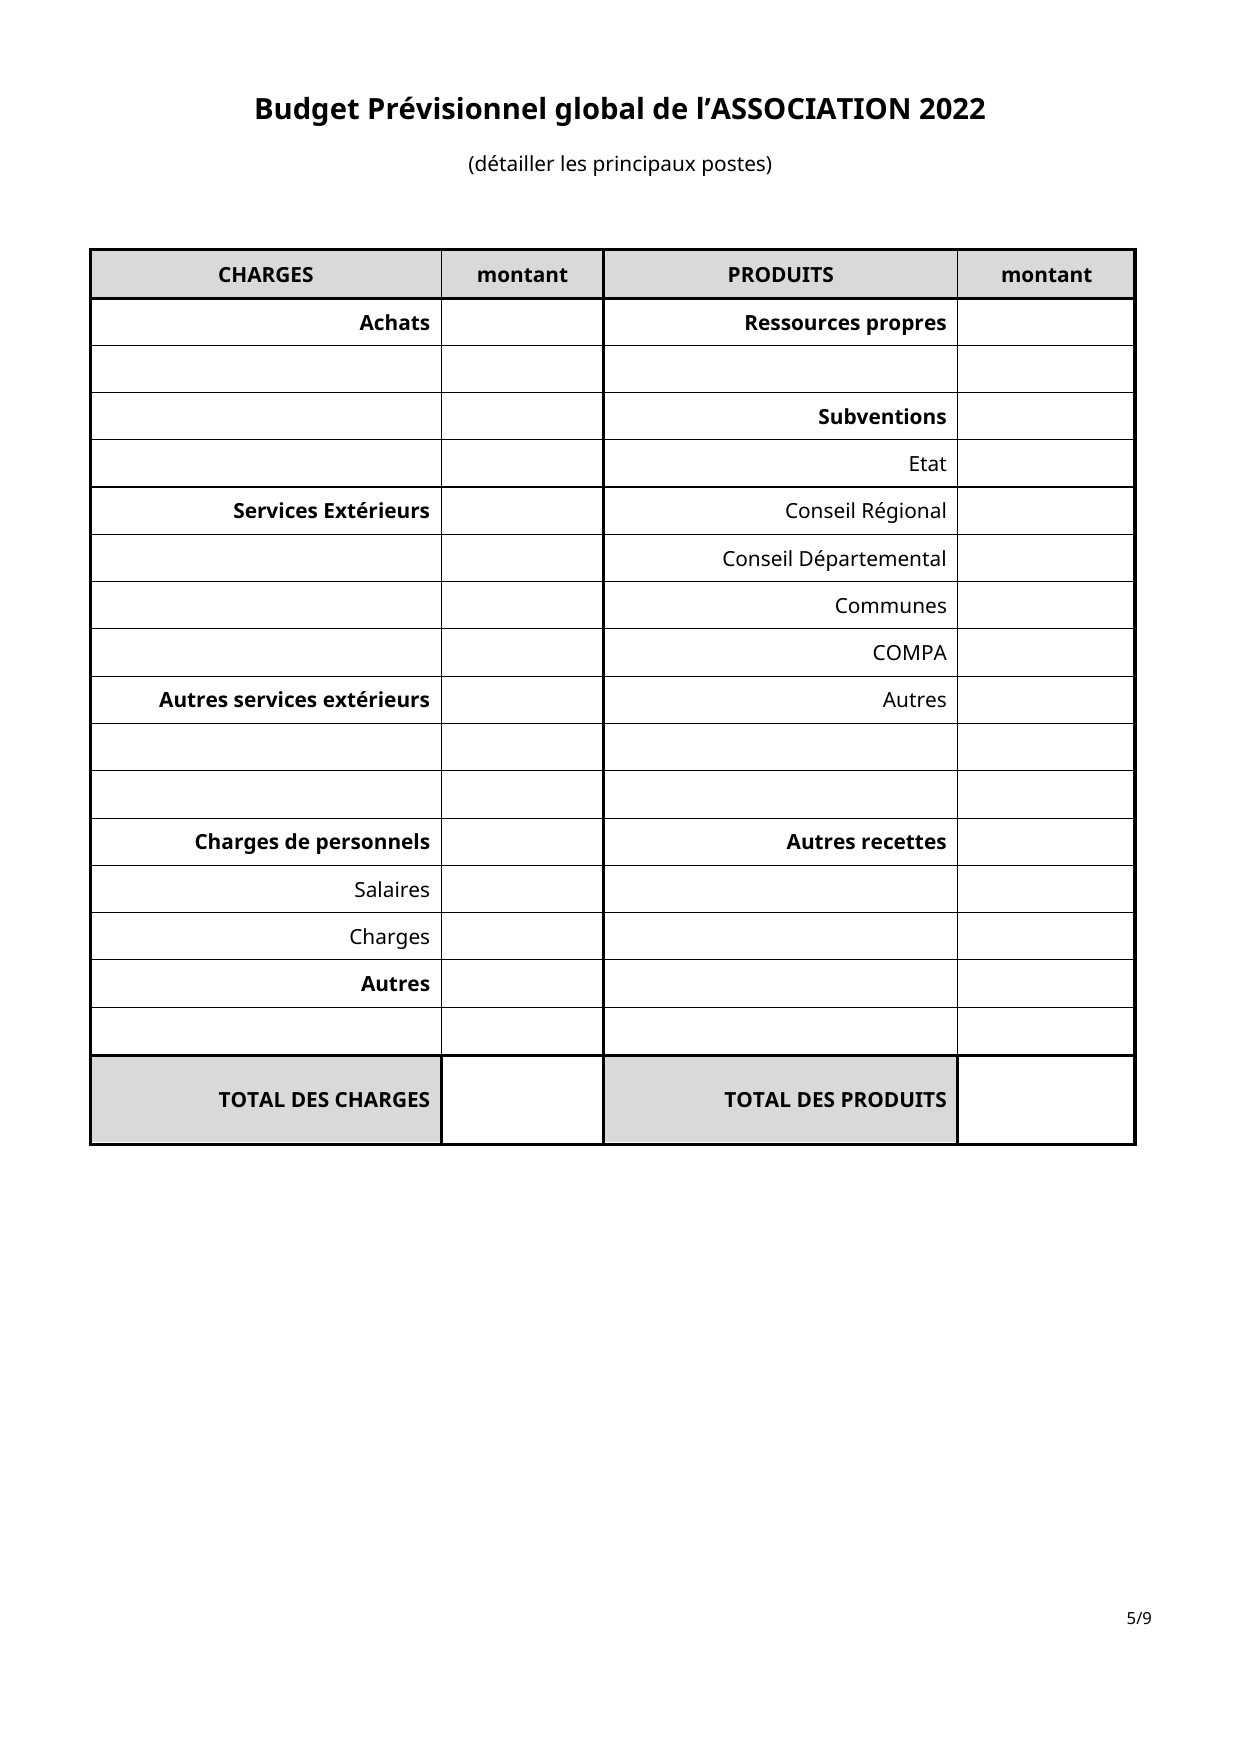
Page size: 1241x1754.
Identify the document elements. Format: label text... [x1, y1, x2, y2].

table_header CHARGES [92, 251, 441, 297]
table_cell [442, 960, 602, 1007]
table_cell Autres [605, 677, 957, 723]
table_cell [442, 440, 602, 486]
table_cell [605, 1008, 957, 1054]
table_cell [92, 771, 441, 817]
table_cell [442, 346, 602, 392]
table_cell [442, 866, 602, 912]
table_header montant [958, 251, 1133, 297]
table_cell [442, 300, 602, 344]
table_cell [92, 1008, 441, 1054]
table_cell Services Extérieurs [92, 488, 441, 534]
table_cell [605, 960, 957, 1007]
table_cell [442, 771, 602, 817]
table_cell Autres services extérieurs [92, 677, 441, 723]
table_cell Autres [92, 960, 441, 1007]
table_cell [958, 913, 1133, 959]
table_cell [958, 677, 1133, 723]
table_cell [958, 393, 1133, 439]
table_cell [959, 1057, 1133, 1142]
text (détailler les principaux postes) [89, 149, 1152, 178]
text Budget Prévisionnel global de l’ASSOCIATION 2022 [89, 89, 1152, 128]
table_cell [605, 346, 957, 392]
table_cell Autres recettes [605, 819, 957, 865]
table_cell [92, 535, 441, 581]
table_cell [92, 724, 441, 770]
table_cell [958, 582, 1133, 628]
table_cell [958, 440, 1133, 486]
table_cell [605, 866, 957, 912]
table_cell [605, 771, 957, 817]
table_header montant [442, 251, 602, 297]
table_cell [442, 488, 602, 534]
table_cell [92, 440, 441, 486]
table_cell [442, 393, 602, 439]
table_cell [958, 346, 1133, 392]
table_cell TOTAL DES CHARGES [92, 1057, 440, 1142]
table_cell [958, 724, 1133, 770]
table_cell [605, 913, 957, 959]
table_cell [958, 771, 1133, 817]
table_cell [958, 300, 1133, 344]
table_cell [605, 724, 957, 770]
table_cell Communes [605, 582, 957, 628]
table_cell Conseil Départemental [605, 535, 957, 581]
table_cell [443, 1057, 602, 1142]
table_cell Salaires [92, 866, 441, 912]
table_cell [958, 488, 1133, 534]
table_cell Conseil Régional [605, 488, 957, 534]
table_cell [92, 582, 441, 628]
table_cell [442, 819, 602, 865]
table_cell [958, 1008, 1133, 1054]
table_cell [958, 819, 1133, 865]
table_cell [442, 1008, 602, 1054]
table_cell Charges [92, 913, 441, 959]
table_cell COMPA [605, 629, 957, 676]
table_cell [442, 582, 602, 628]
table_cell Subventions [605, 393, 957, 439]
table_cell Achats [92, 300, 441, 344]
table_cell [442, 913, 602, 959]
table_cell [92, 393, 441, 439]
table_header PRODUITS [605, 251, 957, 297]
table_cell TOTAL DES PRODUITS [605, 1057, 956, 1142]
table_cell Charges de personnels [92, 819, 441, 865]
table_cell [958, 535, 1133, 581]
table_cell [958, 866, 1133, 912]
table_cell Etat [605, 440, 957, 486]
table_cell Ressources propres [605, 300, 957, 344]
table_cell [92, 346, 441, 392]
table_cell [958, 629, 1133, 676]
table_cell [442, 629, 602, 676]
table_cell [442, 535, 602, 581]
table_cell [92, 629, 441, 676]
table_cell [442, 724, 602, 770]
table_cell [958, 960, 1133, 1007]
table_cell [442, 677, 602, 723]
